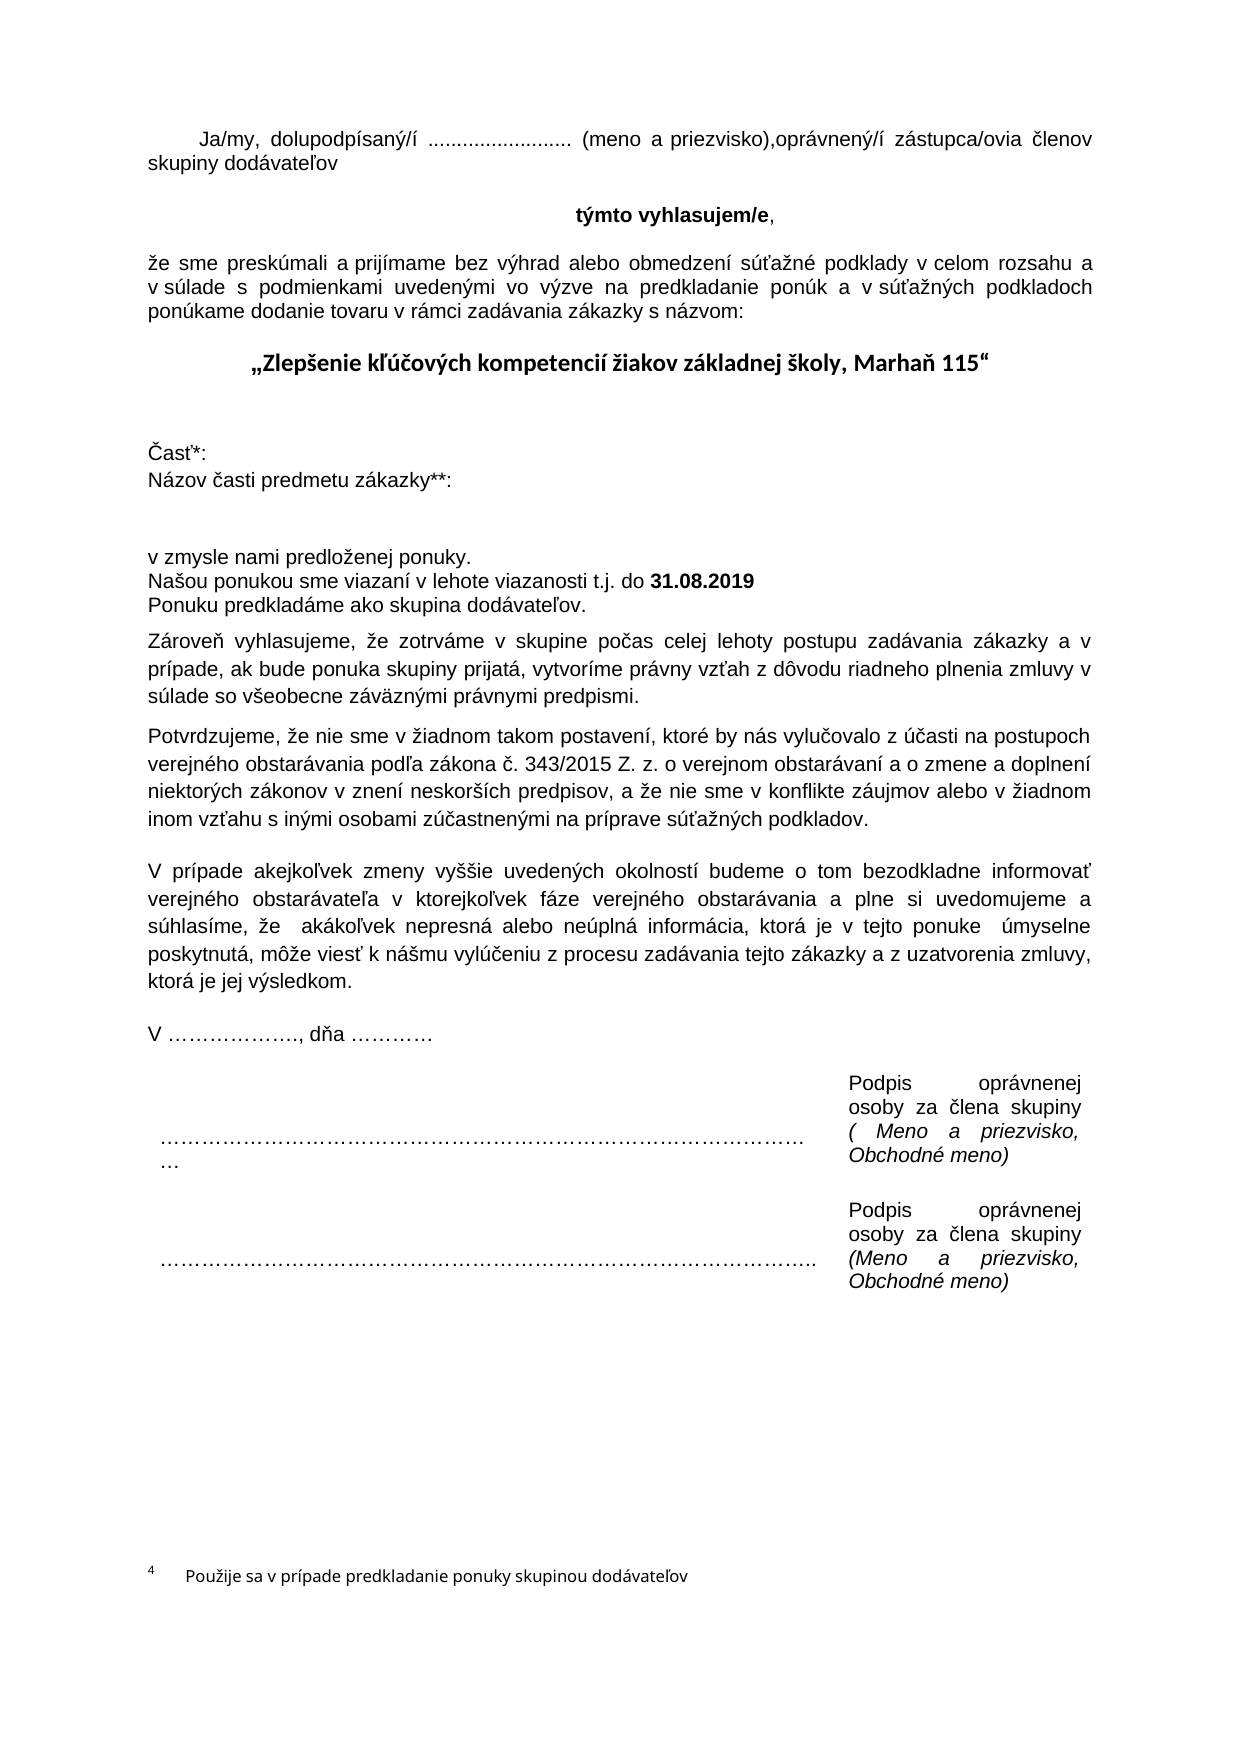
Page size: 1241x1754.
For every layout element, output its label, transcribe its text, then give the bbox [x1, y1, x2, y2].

text Potvrdzujeme, že nie sme v žiadnom takom postavení, ktoré by nás vylučovalo z účasti na postupoch verejného obstarávania podľa zákona č. 343/2015 Z. z. o verejnom obstarávaní a o zmene a doplnení niektorých zákonov v znení neskorších predpisov, a že nie sme v konflikte záujmov alebo v žiadnom inom vzťahu s inými osobami zúčastnenými na príprave súťažných podkladov. [148, 724, 1093, 831]
text Časť*: [148, 441, 1093, 465]
list Použije sa v prípade predkladanie ponuky skupinou dodávateľov [148, 1563, 1093, 1588]
text Ja/my, dolupodpísaný/í ......................... (meno a priezvisko),oprávnený/í zástupca/ovia členov skupiny dodávateľov [148, 126, 1093, 174]
text Názov časti predmetu zákazky**: [148, 468, 1093, 492]
text Ponuku predkladáme ako skupina dodávateľov. [148, 593, 1093, 617]
text že sme preskúmali a prijímame bez výhrad alebo obmedzení súťažné podklady v celom rozsahu a v súlade s podmienkami uvedenými vo výzve na predkladanie ponúk a v súťažných podkladoch ponúkame dodanie tovaru v rámci zadávania zákazky s názvom: [148, 251, 1093, 323]
text V ………………., dňa ………… [148, 1022, 1093, 1046]
text V prípade akejkoľvek zmeny vyššie uvedených okolností budeme o tom bezodkladne informovať verejného obstarávateľa v ktorejkoľvek fáze verejného obstarávania a plne si uvedomujeme a súhlasíme, že akákoľvek nepresná alebo neúplná informácia, ktorá je v tejto ponuke úmyselne poskytnutá, môže viesť k nášmu vylúčeniu z procesu zadávania tejto zákazky a z uzatvorenia zmluvy, ktorá je jej výsledkom. [148, 859, 1093, 993]
table_header …………………………………………………………………………………… [148, 1071, 837, 1197]
text Zároveň vyhlasujeme, že zotrváme v skupine počas celej lehoty postupu zadávania zákazky a v prípade, ak bude ponuka skupiny prijatá, vytvoríme právny vzťah z dôvodu riadneho plnenia zmluvy v súlade so všeobecne záväznými právnymi predpismi. [148, 629, 1093, 708]
list „Zlepšenie kľúčových kompetencií žiakov základnej školy, Marhaň 115“ [148, 347, 1093, 377]
text Našou ponukou sme viazaní v lehote viazanosti t.j. do 31.08.2019 [148, 569, 1093, 593]
text týmto vyhlasujem/e, [148, 203, 1093, 227]
table_cell ………………………………………………………………………………….. [148, 1198, 837, 1318]
table_cell Podpis oprávnenej osoby za člena skupiny (Meno a priezvisko, Obchodné meno) [837, 1198, 1093, 1318]
table_header Podpis oprávnenej osoby za člena skupiny ( Meno a priezvisko, Obchodné meno) [837, 1071, 1093, 1197]
text v zmysle nami predloženej ponuky. [148, 545, 1093, 569]
